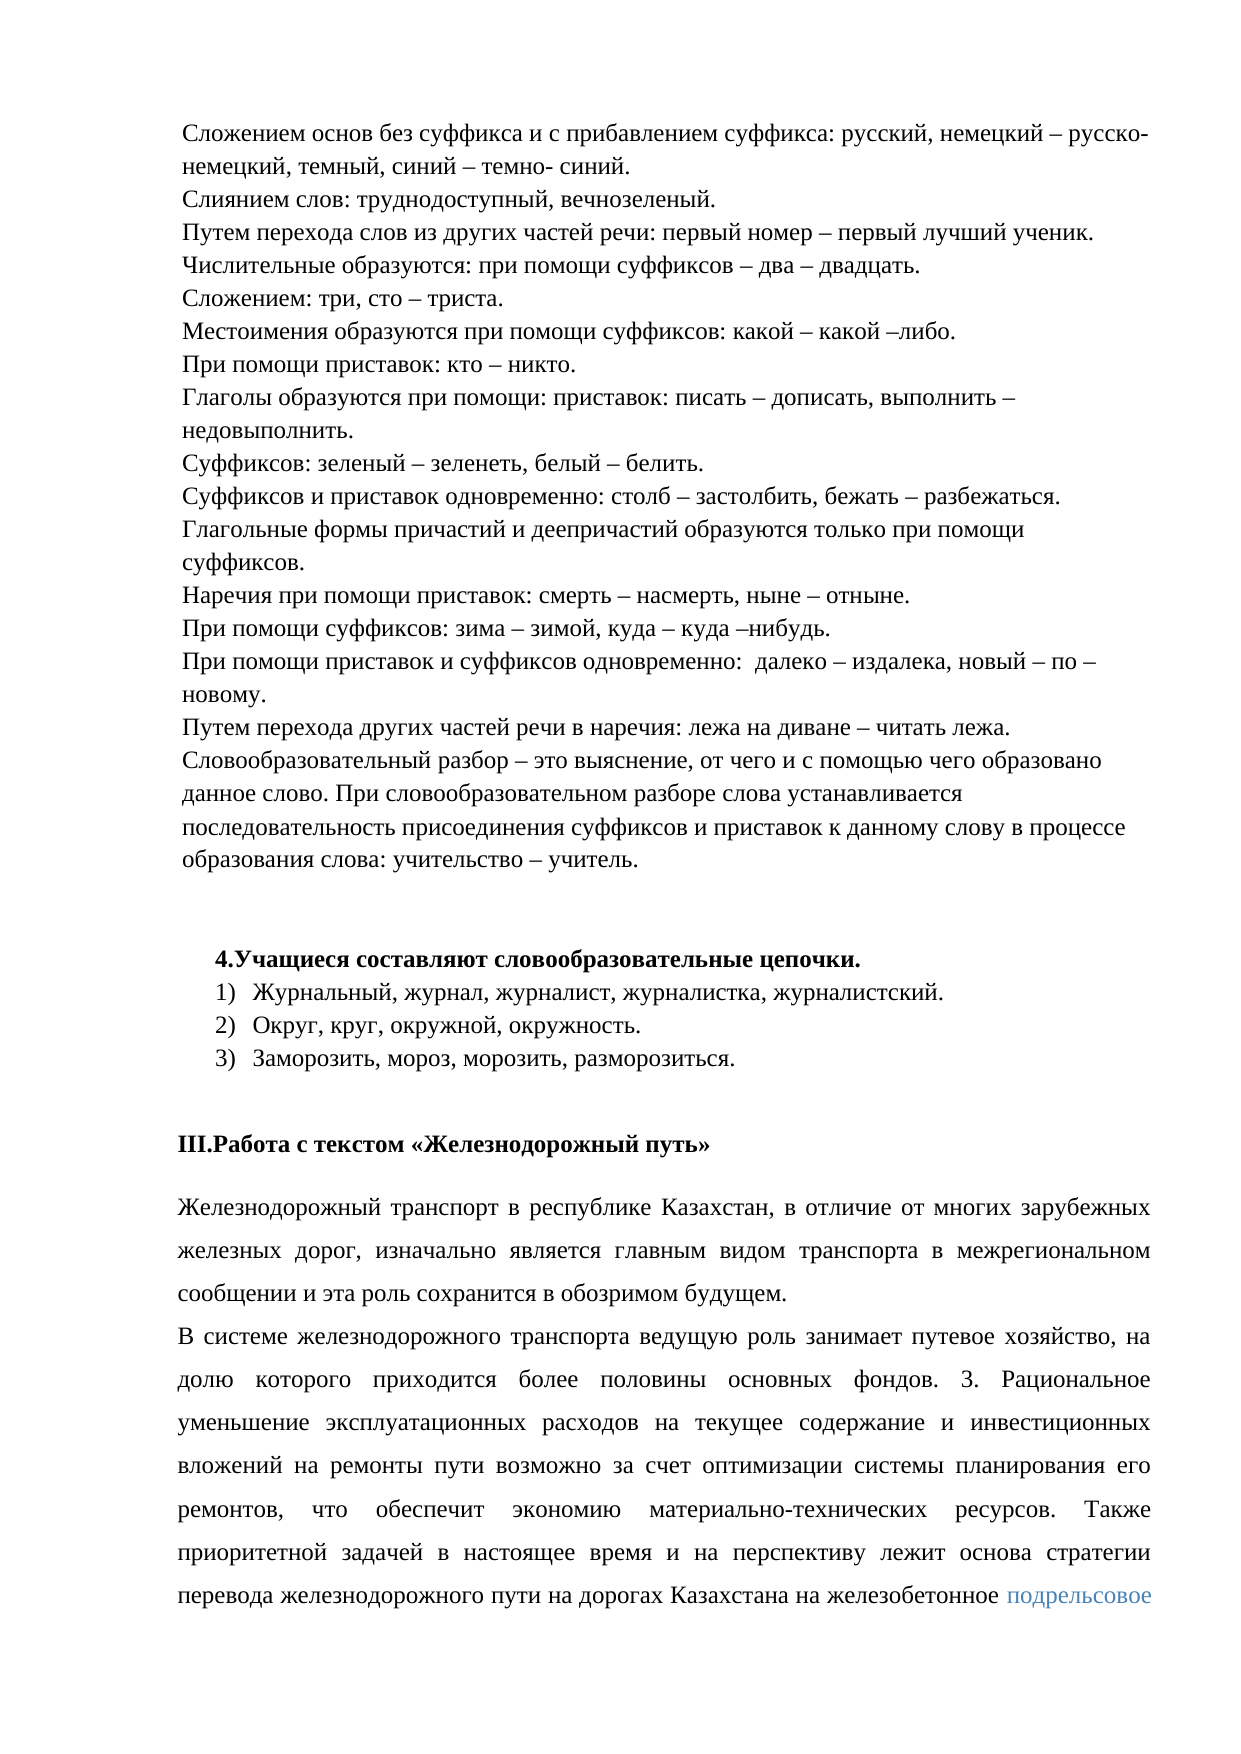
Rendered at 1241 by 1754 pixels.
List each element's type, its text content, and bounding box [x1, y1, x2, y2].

text Железнодорожный транспорт в республике Казахстан, в отличие от многих зарубежных железных дорог, изначально является главным видом транспорта в межрегиональном сообщении и эта роль сохранится в обозримом будущем. [177, 1192, 1152, 1307]
text Числительные образуются: при помощи суффиксов – два – двадцать. [182, 250, 1152, 279]
text При помощи суффиксов: зима – зимой, куда – куда –нибудь. [182, 613, 1152, 642]
text ІІІ.Работа с текстом «Железнодорожный путь» [177, 1129, 1152, 1158]
text Сложением основ без суффикса и с прибавлением суффикса: русский, немецкий – русско-немецкий, темный, синий – темно- синий. [182, 118, 1152, 180]
text Местоимения образуются при помощи суффиксов: какой – какой –либо. [182, 316, 1152, 345]
list Заморозить, мороз, морозить, разморозиться. [215, 1043, 1152, 1071]
list Округ, круг, окружной, окружность. [215, 1010, 1152, 1038]
text Наречия при помощи приставок: смерть – насмерть, ныне – отныне. [182, 580, 1152, 609]
text Глагольные формы причастий и деепричастий образуются только при помощи суффиксов. [182, 514, 1152, 576]
text Словообразовательный разбор – это выяснение, от чего и с помощью чего образовано данное слово. При словообразовательном разборе слова устанавливается последовательность присоединения суффиксов и приставок к данному слову в процессе образования слова: учительство – учитель. [182, 746, 1152, 873]
text Путем перехода других частей речи в наречия: лежа на диване – читать лежа. [182, 712, 1152, 741]
list Журнальный, журнал, журналист, журналистка, журналистский. [215, 977, 1152, 1005]
text При помощи приставок и суффиксов одновременно: далеко – издалека, новый – по – новому. [182, 646, 1152, 708]
text Сложением: три, сто – триста. [182, 283, 1152, 312]
text При помощи приставок: кто – никто. [182, 349, 1152, 378]
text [177, 1321, 1152, 1609]
text Суффиксов и приставок одновременно: столб – застолбить, бежать – разбежаться. [182, 481, 1152, 510]
text Суффиксов: зеленый – зеленеть, белый – белить. [182, 448, 1152, 477]
text Путем перехода слов из других частей речи: первый номер – первый лучший ученик. [182, 217, 1152, 246]
text 4.Учащиеся составляют словообразовательные цепочки. [215, 944, 1152, 972]
text Глаголы образуются при помощи: приставок: писать – дописать, выполнить – недовыполнить. [182, 382, 1152, 444]
text Слиянием слов: труднодоступный, вечнозеленый. [182, 184, 1152, 213]
